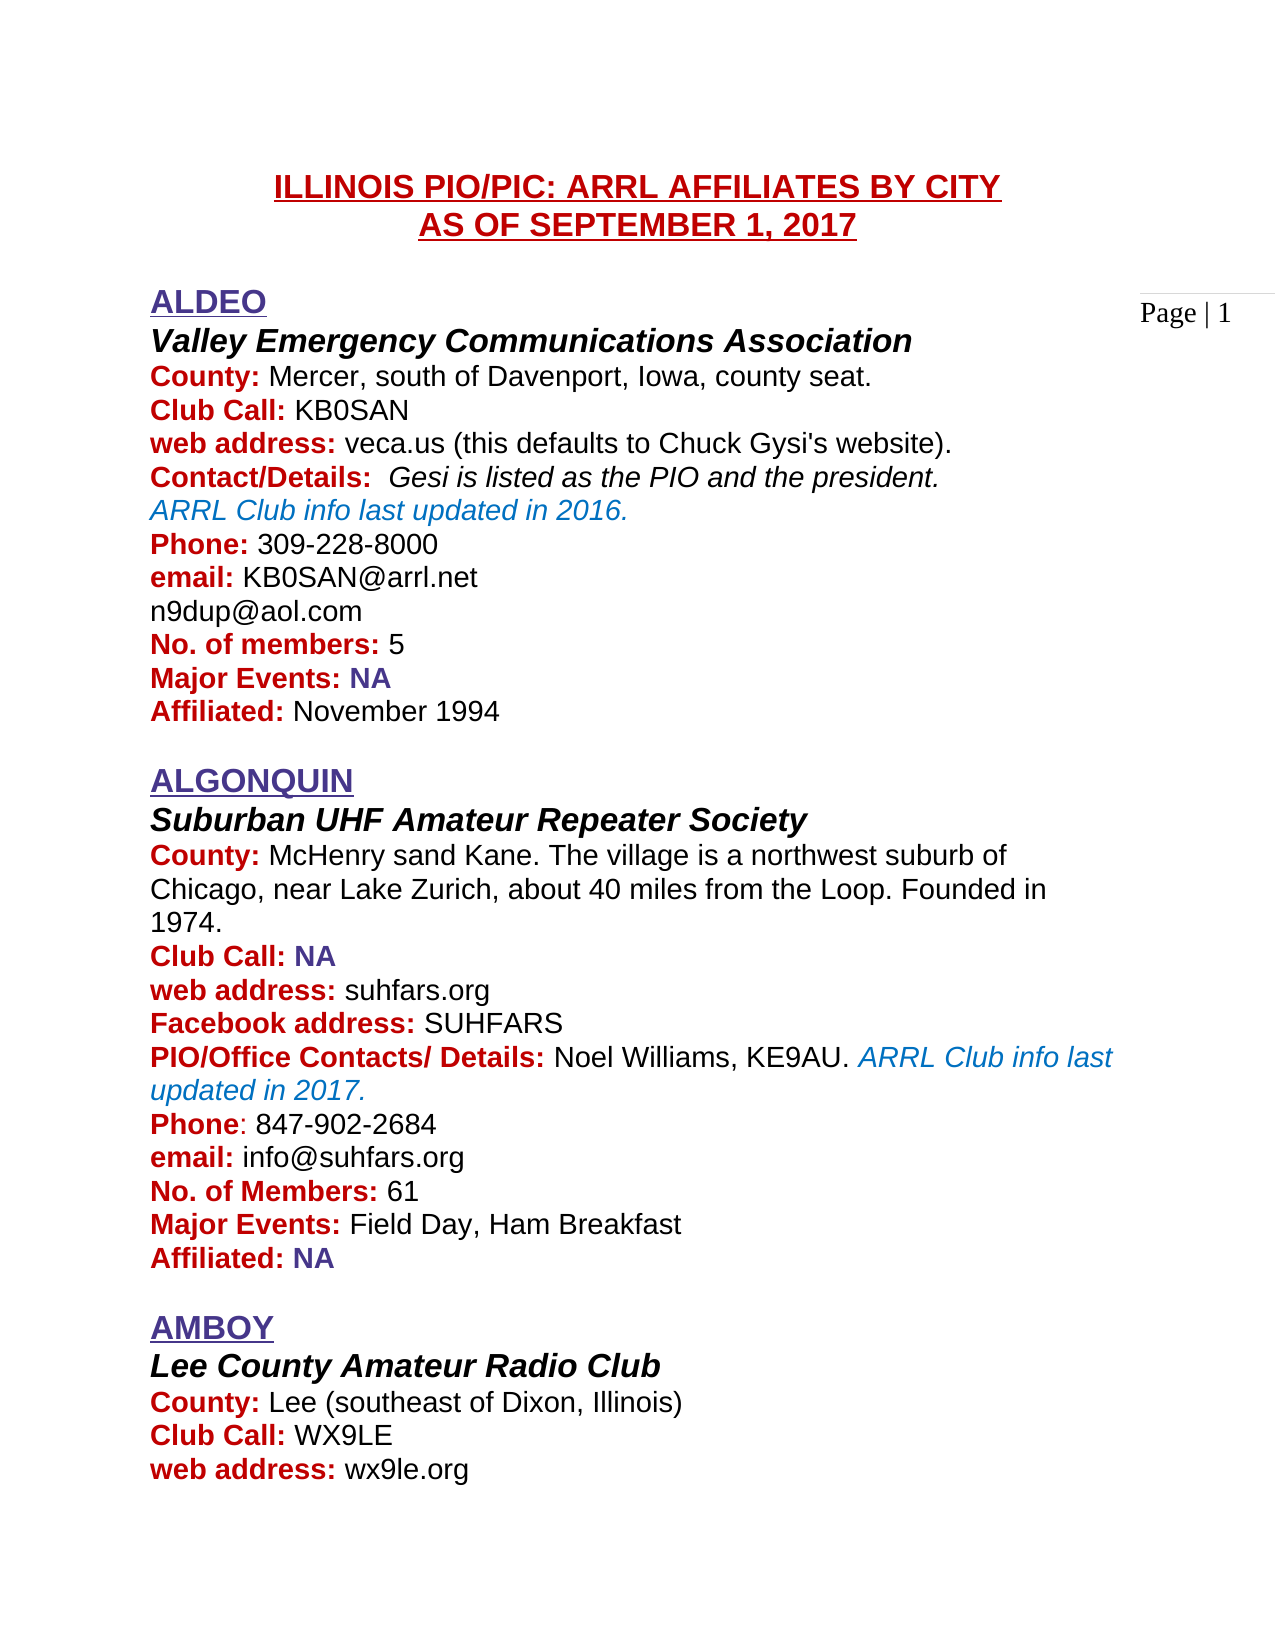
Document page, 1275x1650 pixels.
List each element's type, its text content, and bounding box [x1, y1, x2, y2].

text Major Events: NA [150, 661, 1125, 694]
text AMBOY [150, 1308, 1125, 1346]
text AS OF SEPTEMBER 1, 2017 [150, 205, 1125, 244]
text No. of members: 5 [150, 627, 1125, 661]
text Club Call: WX9LE [150, 1418, 1125, 1452]
text ALGONQUIN [150, 762, 1125, 800]
text email: KB0SAN@arrl.net [150, 560, 1125, 594]
text ALDEO [150, 282, 1125, 321]
text Suburban UHF Amateur Repeater Society [150, 800, 1125, 838]
text County: Mercer, south of Davenport, Iowa, county seat. [150, 359, 1125, 393]
text Phone: 309-228-8000 [150, 527, 1125, 560]
text ARRL Club info last updated in 2016. [150, 493, 1125, 527]
text PIO/Office Contacts/ Details: Noel Williams, KE9AU. ARRL Club info last updated in 2017. [150, 1040, 1125, 1107]
text Club Call: NA [150, 939, 1125, 973]
text email: info@suhfars.org [150, 1140, 1125, 1174]
text County: Lee (southeast of Dixon, Illinois) [150, 1385, 1125, 1418]
text County: McHenry sand Kane. The village is a northwest suburb of Chicago, near Lake Zurich, about 40 miles from the Loop. Founded in 1974. [150, 838, 1125, 939]
text web address: suhfars.org [150, 973, 1125, 1006]
text n9dup@aol.com [150, 594, 1125, 627]
text Facebook address: SUHFARS [150, 1006, 1125, 1040]
text Club Call: KB0SAN [150, 393, 1125, 426]
text Valley Emergency Communications Association [150, 321, 1125, 359]
text Affiliated: November 1994 [150, 694, 1125, 728]
text web address: wx9le.org [150, 1452, 1125, 1486]
text Phone: 847-902-2684 [150, 1107, 1125, 1140]
text ILLINOIS PIO/PIC: ARRL AFFILIATES BY CITY [150, 167, 1125, 205]
text Lee County Amateur Radio Club [150, 1346, 1125, 1385]
text web address: veca.us (this defaults to Chuck Gysi's website). [150, 426, 1125, 460]
text Affiliated: NA [150, 1241, 1125, 1274]
text Contact/Details: Gesi is listed as the PIO and the president. [150, 460, 1125, 493]
text Major Events: Field Day, Ham Breakfast [150, 1207, 1125, 1241]
text No. of Members: 61 [150, 1174, 1125, 1207]
